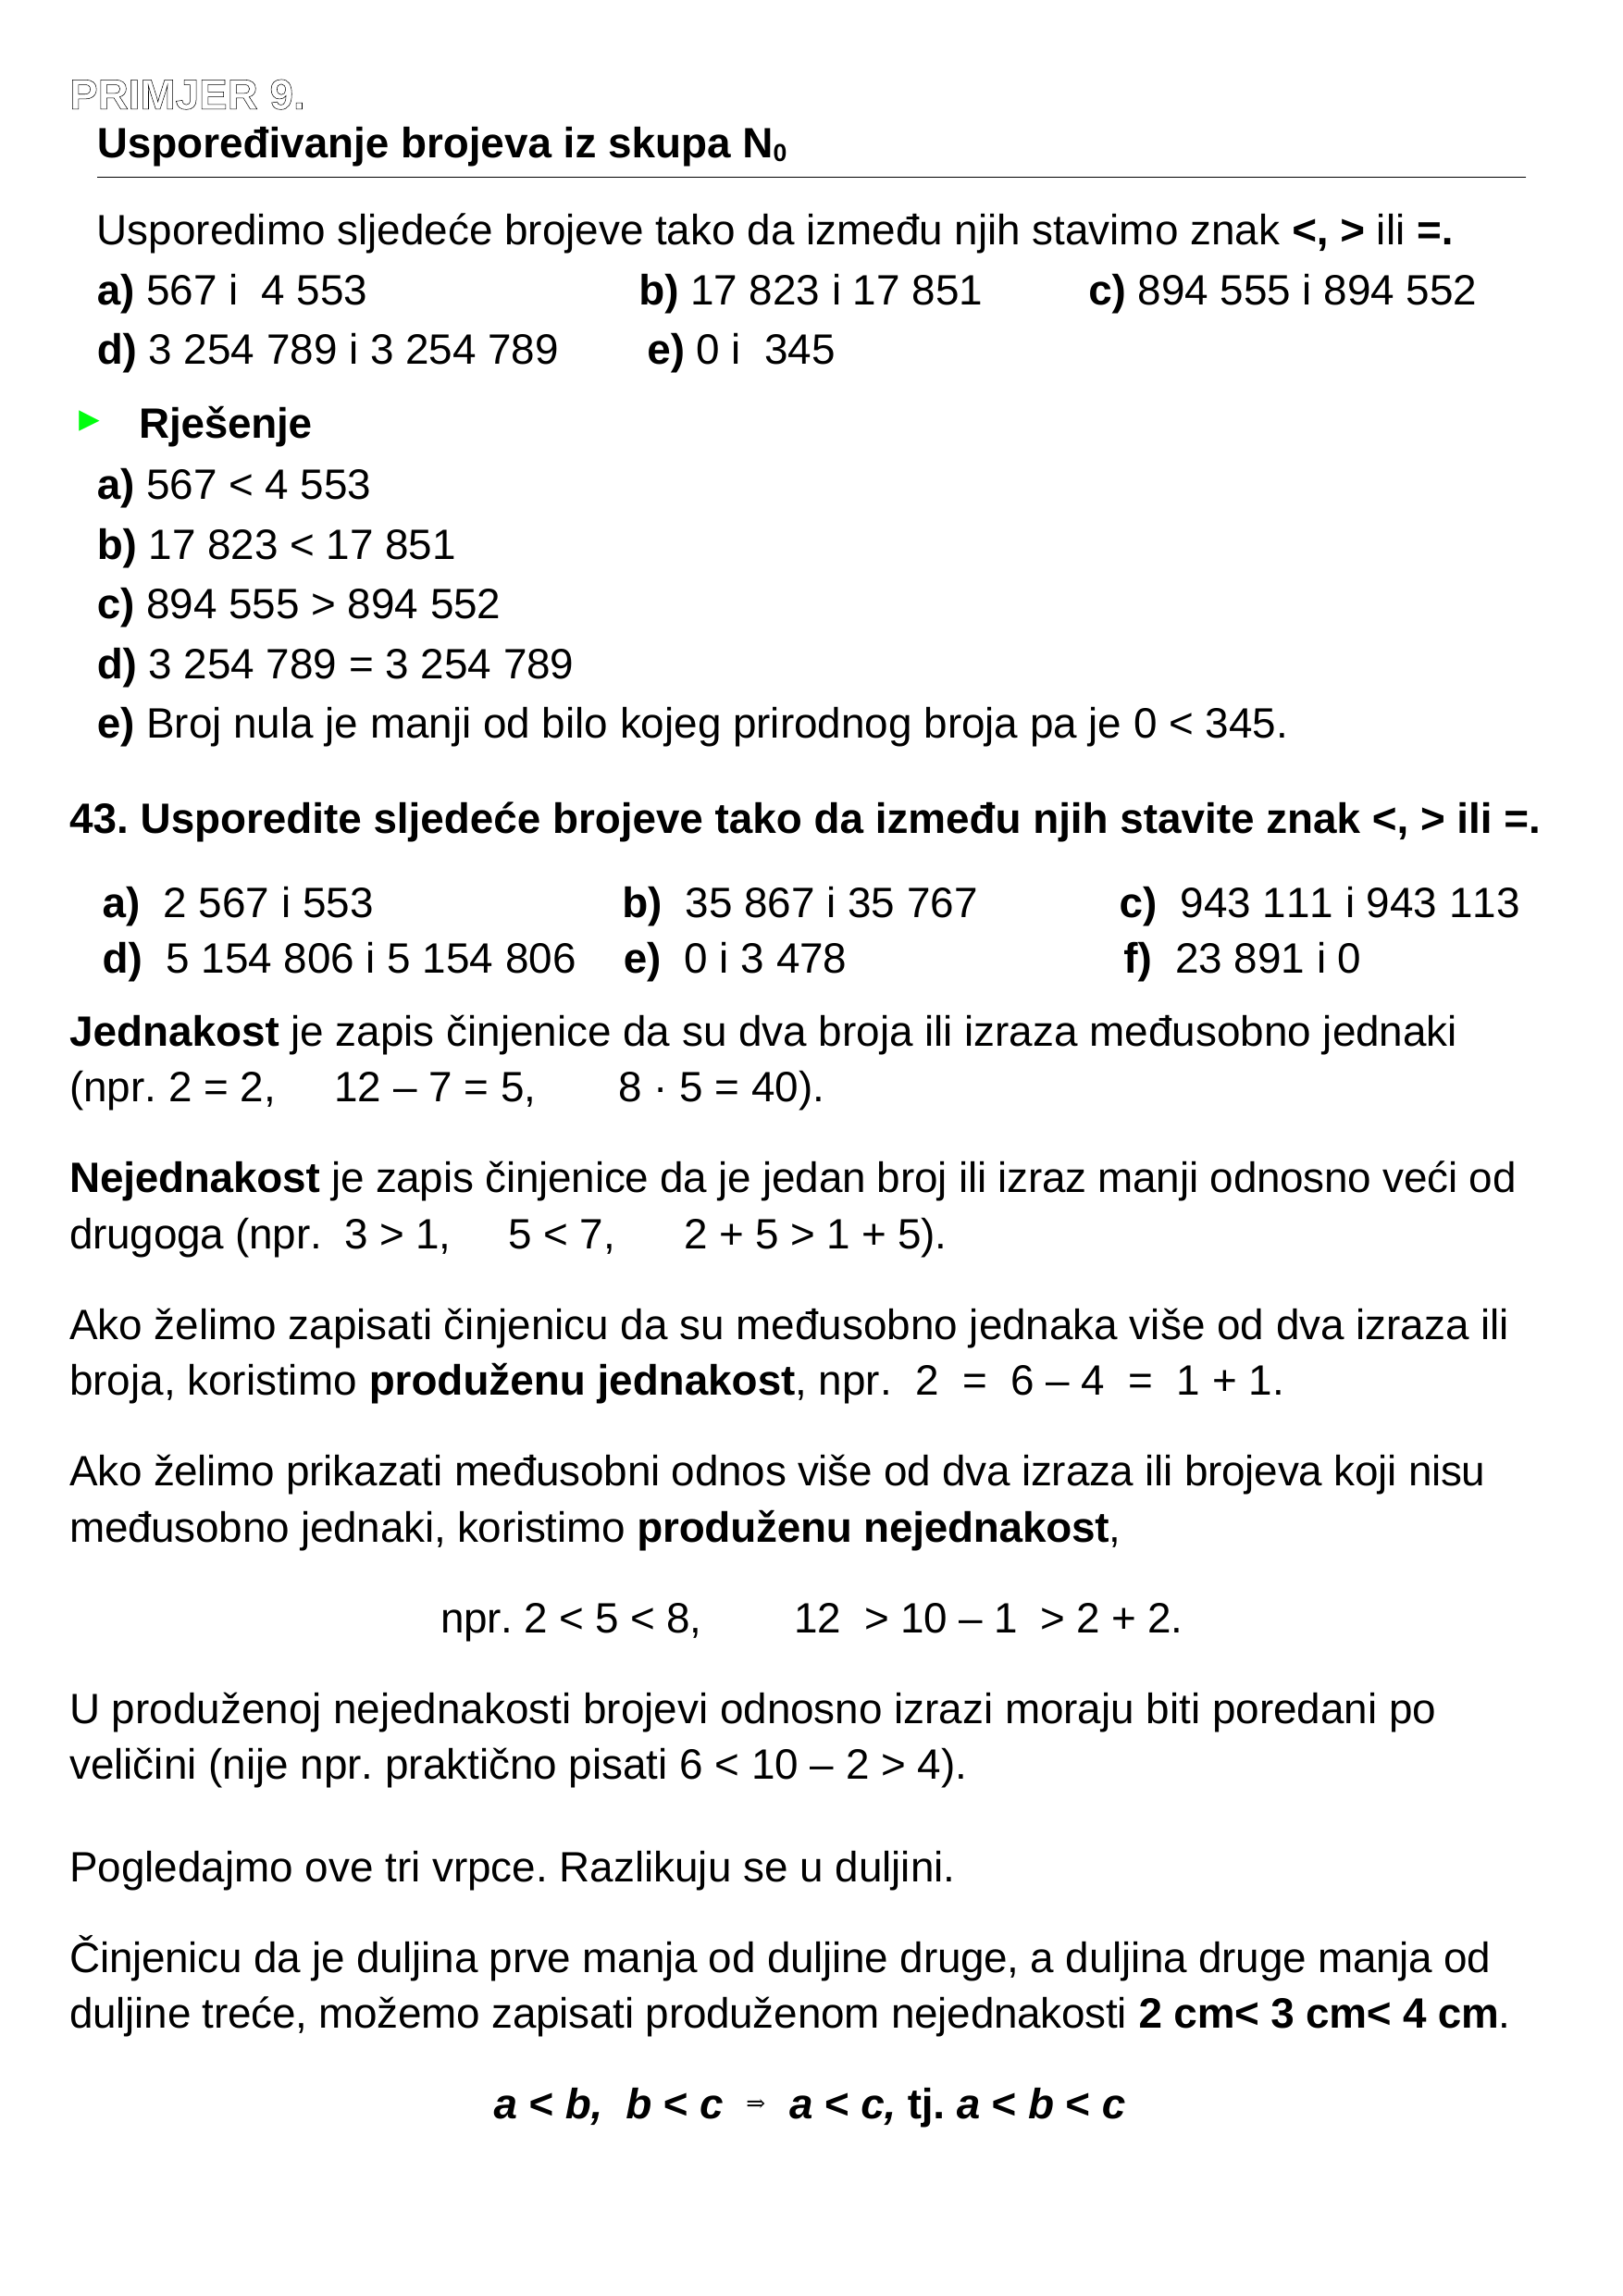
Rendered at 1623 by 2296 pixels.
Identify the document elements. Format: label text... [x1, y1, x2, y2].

text c) 894 555 > 894 552 [96, 579, 1526, 627]
text e) Broj nula je manji od bilo kojeg prirodnog broja pa je 0 < 345. [96, 699, 1526, 747]
text d) 3 254 789 i 3 254 789 e) 0 i 345 [96, 325, 1526, 373]
text Činjenicu da je duljina prve manja od duljine druge, a duljina druge manja od duljine treće, možemo zapisati produženom nejednakosti 2 cm< 3 cm< 4 cm. [69, 1932, 1554, 2038]
text Nejednakost je zapis činjenice da je jedan broj ili izraz manji odnosno veći od drugoga (npr. 3 > 1, 5 < 7, 2 + 5 > 1 + 5). [69, 1153, 1554, 1258]
text npr. 2 < 5 < 8, 12 > 10 – 1 > 2 + 2. [69, 1593, 1554, 1642]
text a) 567 < 4 553 [96, 460, 1526, 508]
text Uspoređivanje brojeva iz skupa N0 [96, 118, 1526, 178]
text a < b, b < c a < c, tj. a < b < c [69, 2079, 1554, 2128]
text Usporedimo sljedeće brojeve tako da između njih stavimo znak <, > ili =. [96, 205, 1526, 254]
text 43. Usporedite sljedeće brojeve tako da između njih stavite znak <, > ili =. [69, 793, 1554, 842]
text d) 3 254 789 = 3 254 789 [96, 639, 1526, 688]
text Pogledajmo ove tri vrpce. Razlikuju se u duljini. [69, 1842, 1554, 1891]
text Ako želimo zapisati činjenicu da su međusobno jednaka više od dva izraza ili broja, koristimo produženu jednakost, npr. 2 = 6 – 4 = 1 + 1. [69, 1299, 1554, 1404]
text a) 2 567 i 553 b) 35 867 i 35 767 c) 943 111 i 943 113 d) 5 154 806 i 5 154 806 e) 0 i 3 478 f) 23 891 i 0 [69, 877, 1554, 983]
text PRIMJER 9. [69, 69, 1554, 118]
text b) 17 823 < 17 851 [96, 519, 1526, 568]
text Jednakost je zapis činjenice da su dva broja ili izraza međusobno jednaki (npr. 2 = 2, 12 – 7 = 5, 8 · 5 = 40). [69, 1006, 1554, 1111]
text a) 567 i 4 553 b) 17 823 i 17 851 c) 894 555 i 894 552 [96, 265, 1526, 314]
text Rješenje [75, 396, 1526, 449]
text Ako želimo prikazati međusobni odnos više od dva izraza ili brojeva koji nisu međusobno jednaki, koristimo produženu nejednakost, [69, 1446, 1554, 1551]
text U produženoj nejednakosti brojevi odnosno izrazi moraju biti poredani po veličini (nije npr. praktično pisati 6 < 10 – 2 > 4). [69, 1683, 1554, 1788]
